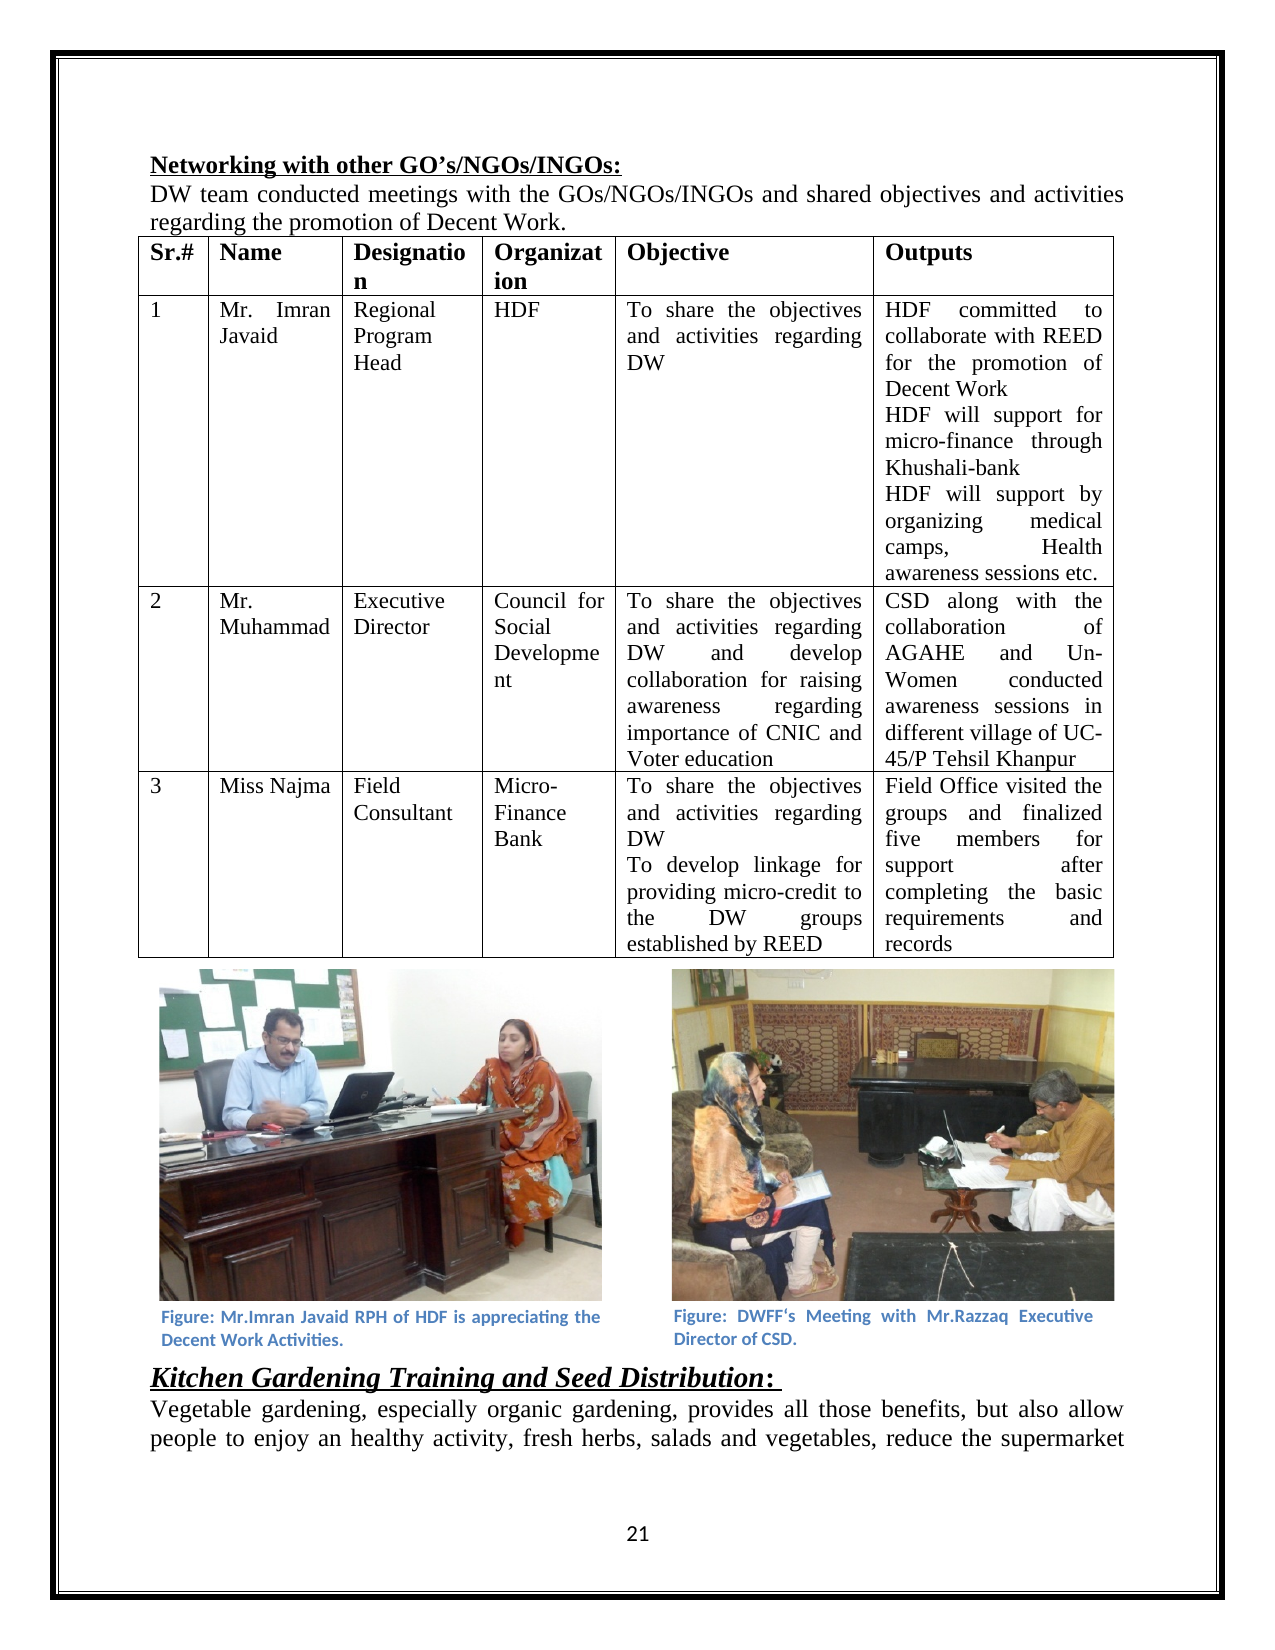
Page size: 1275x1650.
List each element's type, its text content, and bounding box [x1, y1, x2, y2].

table_cell Field Office visited the groups and finalized five members for support after completing the basic requirements and records [874, 772, 1113, 957]
table_cell To share the objectives and activities regarding DW and develop collaboration for raising awareness regarding importance of CNIC and Voter education [616, 587, 873, 771]
table_header Designation [343, 237, 482, 295]
table_cell HDF committed to collaborate with REED for the promotion of Decent Work HDF will support for micro-finance through Khushali-bank HDF will support by organizing medical camps, Health awareness sessions etc. [874, 296, 1113, 586]
table_cell Mr. Imran Javaid [209, 296, 342, 586]
table_cell To share the objectives and activities regarding DW To develop linkage for providing micro-credit to the DW groups established by REED [616, 772, 873, 957]
table_header Name [209, 237, 342, 295]
table_cell Micro-Finance Bank [483, 772, 615, 957]
table_cell Mr. Muhammad [209, 587, 342, 771]
table_cell Executive Director [343, 587, 482, 771]
table_header Sr.# [139, 237, 208, 295]
table_cell 1 [139, 296, 208, 586]
table_cell 2 [139, 587, 208, 771]
table_cell Council for Social Development [483, 587, 615, 771]
table_header Outputs [874, 237, 1113, 295]
table_cell To share the objectives and activities regarding DW [616, 296, 873, 586]
table_cell Miss Najma [209, 772, 342, 957]
table_cell CSD along with the collaboration of AGAHE and Un-Women conducted awareness sessions in different village of UC-45/P Tehsil Khanpur [874, 587, 1113, 771]
table_cell 3 [139, 772, 208, 957]
text Kitchen Gardening Training and Seed Distribution: [150, 1360, 1125, 1394]
table_header Organization [483, 237, 615, 295]
table_cell Regional Program Head [343, 296, 482, 586]
picture [671, 969, 1115, 1301]
table_header Objective [616, 237, 873, 295]
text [150, 1394, 1125, 1451]
text DW team conducted meetings with the GOs/NGOs/INGOs and shared objectives and activities regarding the promotion of Decent Work. [150, 179, 1125, 236]
picture [159, 969, 602, 1301]
table_cell Field Consultant [343, 772, 482, 957]
table_cell HDF [483, 296, 615, 586]
text Networking with other GO’s/NGOs/INGOs: [150, 150, 1125, 179]
